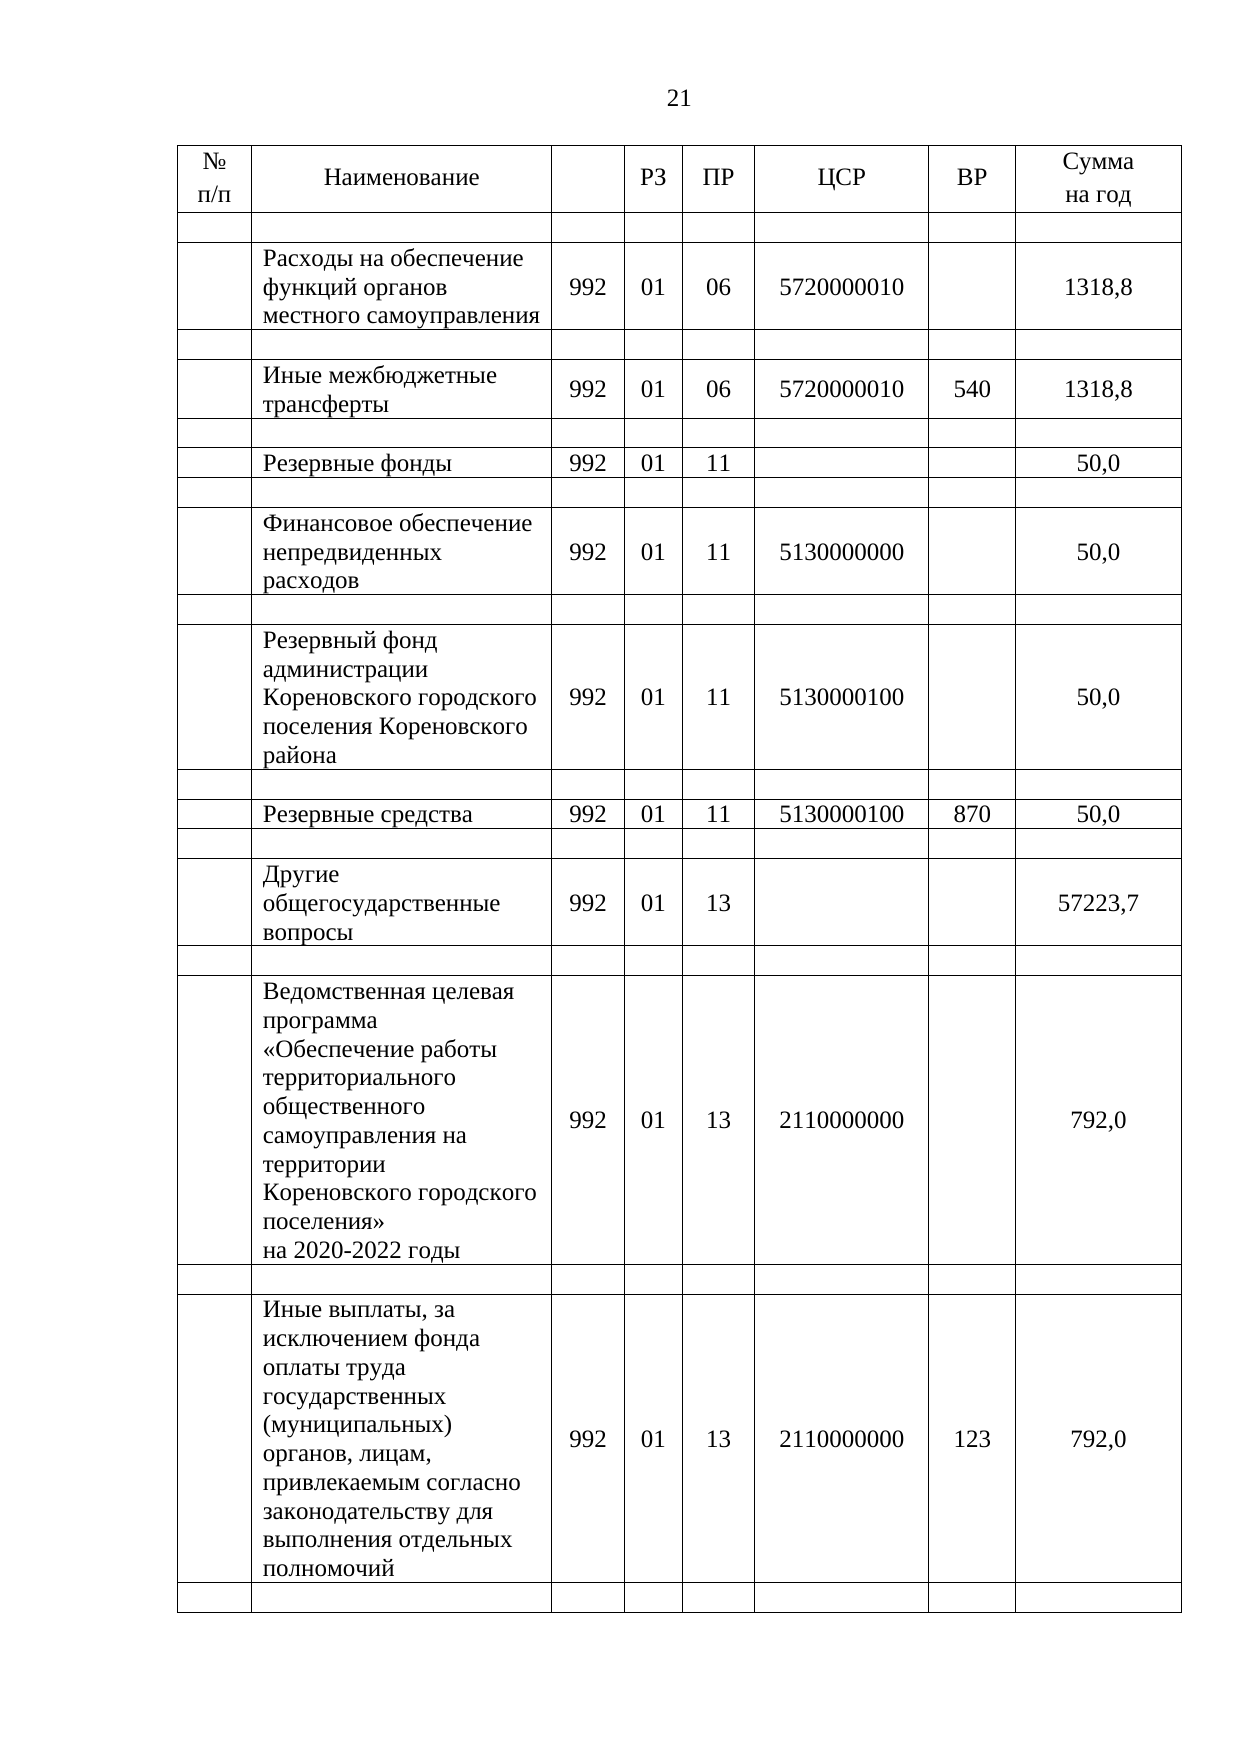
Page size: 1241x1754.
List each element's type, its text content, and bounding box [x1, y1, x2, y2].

table_cell 11 [683, 800, 754, 828]
table_cell 01 [625, 448, 682, 477]
table_cell 2110000000 [755, 1295, 928, 1582]
table_cell 992 [552, 800, 624, 828]
table_cell 50,0 [1016, 448, 1181, 477]
table_cell [552, 595, 624, 624]
table_cell [755, 946, 928, 975]
table_cell [252, 946, 551, 975]
table_header ПР [683, 146, 754, 212]
table_cell 992 [552, 859, 624, 945]
table_cell [178, 448, 251, 477]
table_cell [755, 829, 928, 858]
table_header ЦСР [755, 146, 928, 212]
table_cell 06 [683, 243, 754, 329]
table_cell [1016, 1583, 1181, 1612]
table_cell 5130000100 [755, 800, 928, 828]
table_cell [683, 213, 754, 242]
table_cell [683, 330, 754, 359]
table_cell [625, 1583, 682, 1612]
table_cell 992 [552, 976, 624, 1264]
table_cell [1016, 330, 1181, 359]
table_cell 11 [683, 625, 754, 769]
table_cell [1016, 829, 1181, 858]
table_cell 792,0 [1016, 976, 1181, 1264]
table_cell [755, 330, 928, 359]
table_cell 123 [929, 1295, 1015, 1582]
table_cell [755, 770, 928, 798]
table_cell [178, 770, 251, 798]
table_cell [929, 976, 1015, 1264]
table_cell 5720000010 [755, 243, 928, 329]
table_cell 13 [683, 859, 754, 945]
table_cell [929, 448, 1015, 477]
table_cell [178, 213, 251, 242]
table_cell Иные выплаты, за исключением фонда оплаты труда государственных (муниципальных) органов, лицам, привлекаемым согласно законодательству для выполнения отдельных полномочий [252, 1295, 551, 1582]
table_cell Иные межбюджетные трансферты [252, 360, 551, 417]
table_cell [683, 478, 754, 507]
table_cell [683, 1583, 754, 1612]
table_cell [683, 1265, 754, 1293]
table_cell [625, 829, 682, 858]
table_cell [178, 478, 251, 507]
table_cell [683, 946, 754, 975]
table_cell 57223,7 [1016, 859, 1181, 945]
table_cell [1016, 946, 1181, 975]
table_cell 5130000100 [755, 625, 928, 769]
table_cell [683, 595, 754, 624]
table_cell [683, 829, 754, 858]
table_header № п/п [178, 146, 251, 212]
table_cell [552, 946, 624, 975]
table_cell [252, 419, 551, 447]
table_cell [625, 1265, 682, 1293]
table_cell Финансовое обеспечение непредвиденных расходов [252, 508, 551, 594]
table_cell 5720000010 [755, 360, 928, 417]
table_cell [1016, 419, 1181, 447]
table_cell Резервные средства [252, 800, 551, 828]
table_header ВР [929, 146, 1015, 212]
table_cell [755, 1265, 928, 1293]
table_cell [1016, 770, 1181, 798]
table_cell [929, 770, 1015, 798]
table_cell [1016, 595, 1181, 624]
table_cell 540 [929, 360, 1015, 417]
table_cell 06 [683, 360, 754, 417]
table_cell 01 [625, 800, 682, 828]
table_cell 992 [552, 508, 624, 594]
table_cell [1016, 1265, 1181, 1293]
table_cell [178, 1265, 251, 1293]
table_cell Резервные фонды [252, 448, 551, 477]
table_cell [929, 1265, 1015, 1293]
table_cell 1318,8 [1016, 360, 1181, 417]
table_cell [683, 770, 754, 798]
table_cell [929, 829, 1015, 858]
table_cell [552, 1583, 624, 1612]
table_cell [1016, 213, 1181, 242]
table_cell [178, 360, 251, 417]
table_cell 01 [625, 243, 682, 329]
table_cell [552, 419, 624, 447]
table_cell 11 [683, 448, 754, 477]
table_cell [252, 330, 551, 359]
table_cell [252, 213, 551, 242]
table_cell [929, 330, 1015, 359]
table_cell [178, 859, 251, 945]
table_cell [625, 419, 682, 447]
table_cell 13 [683, 1295, 754, 1582]
table_cell [929, 213, 1015, 242]
table_cell Резервный фонд администрации Кореновского городского поселения Кореновского района [252, 625, 551, 769]
table_cell [625, 330, 682, 359]
table_cell [755, 859, 928, 945]
table_cell [625, 478, 682, 507]
table_cell [252, 770, 551, 798]
table_header РЗ [625, 146, 682, 212]
table_cell [929, 625, 1015, 769]
table_cell [552, 330, 624, 359]
table_cell [178, 946, 251, 975]
table_cell [755, 1583, 928, 1612]
table_cell [929, 419, 1015, 447]
table_cell [178, 1295, 251, 1582]
table_cell Расходы на обеспечение функций органов местного самоуправления [252, 243, 551, 329]
table_cell 01 [625, 508, 682, 594]
table_cell [625, 213, 682, 242]
table_cell [252, 1265, 551, 1293]
table_cell [178, 419, 251, 447]
table_cell 13 [683, 976, 754, 1264]
table_cell [552, 478, 624, 507]
table_cell 01 [625, 360, 682, 417]
table_cell [552, 1265, 624, 1293]
table_cell 992 [552, 360, 624, 417]
table_cell [929, 243, 1015, 329]
table_cell Ведомственная целевая программа «Обеспечение работы территориального общественного самоуправления на территории Кореновского городского поселения» на 2020-2022 годы [252, 976, 551, 1264]
table_cell [252, 829, 551, 858]
table_cell [552, 829, 624, 858]
table_cell [929, 1583, 1015, 1612]
table_cell 992 [552, 243, 624, 329]
table_cell 992 [552, 1295, 624, 1582]
table_cell [178, 800, 251, 828]
table_cell 1318,8 [1016, 243, 1181, 329]
table_cell [755, 448, 928, 477]
table_cell 5130000000 [755, 508, 928, 594]
table_cell 01 [625, 976, 682, 1264]
table_cell 50,0 [1016, 508, 1181, 594]
table_cell [625, 946, 682, 975]
table_cell Другие общегосударственные вопросы [252, 859, 551, 945]
table_cell 50,0 [1016, 625, 1181, 769]
table_cell 2110000000 [755, 976, 928, 1264]
table_header Наименование [252, 146, 551, 212]
table_cell [929, 478, 1015, 507]
table_cell [929, 508, 1015, 594]
table_cell [552, 213, 624, 242]
table_cell [929, 595, 1015, 624]
table_cell [1016, 478, 1181, 507]
table_cell [929, 946, 1015, 975]
table_cell 992 [552, 448, 624, 477]
table_cell [625, 770, 682, 798]
table_cell [178, 508, 251, 594]
table_cell [625, 595, 682, 624]
table_cell 870 [929, 800, 1015, 828]
table_cell 01 [625, 625, 682, 769]
table_cell [252, 595, 551, 624]
table_cell [755, 478, 928, 507]
table_cell [178, 595, 251, 624]
table_cell [929, 859, 1015, 945]
table_cell [755, 419, 928, 447]
table_cell 792,0 [1016, 1295, 1181, 1582]
table_cell [178, 976, 251, 1264]
table_cell [252, 478, 551, 507]
table_cell 992 [552, 625, 624, 769]
table_cell [178, 625, 251, 769]
table_cell [252, 1583, 551, 1612]
table_cell 01 [625, 859, 682, 945]
table_cell [178, 330, 251, 359]
table_header Сумма на год [1016, 146, 1181, 212]
table_cell [178, 1583, 251, 1612]
table_cell [683, 419, 754, 447]
table_cell 01 [625, 1295, 682, 1582]
table_cell [755, 595, 928, 624]
table_cell 11 [683, 508, 754, 594]
table_cell [755, 213, 928, 242]
table_cell [178, 243, 251, 329]
table_cell [178, 829, 251, 858]
table_cell [552, 770, 624, 798]
table_cell 50,0 [1016, 800, 1181, 828]
table_header [552, 146, 624, 212]
